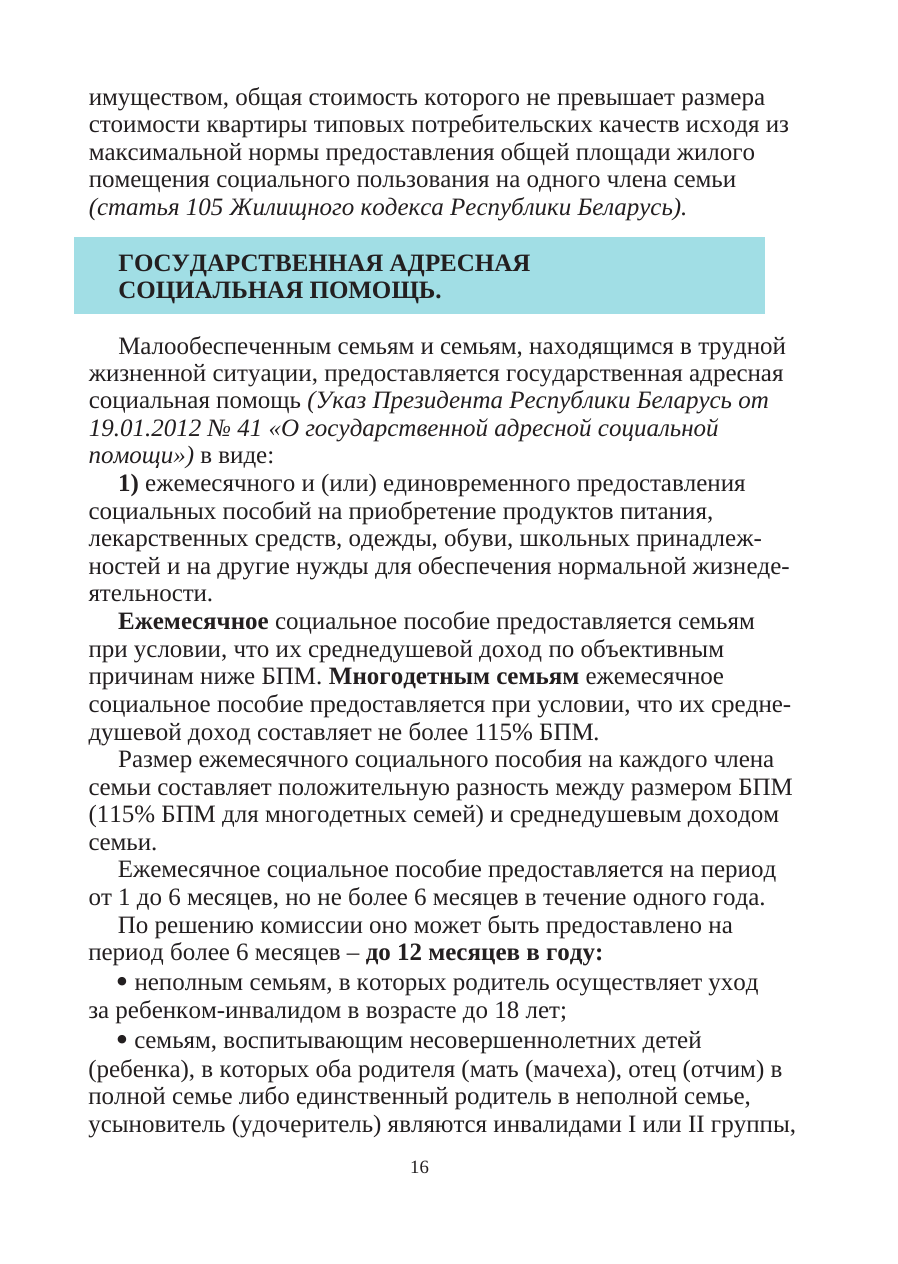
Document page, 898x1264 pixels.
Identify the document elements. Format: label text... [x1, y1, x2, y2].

text максимальной нормы предоставления общей площади жилого [88, 138, 898, 166]
text помощи») в виде: [88, 442, 898, 469]
text  неполным семьям, в которых родитель осуществляет уход [118, 966, 898, 997]
text (115% БПМ для многодетных семей) и среднедушевым доходом [88, 801, 898, 828]
text лекарственных средств, одежды, обуви, школьных принадлеж- [88, 524, 898, 552]
text Ежемесячное социальное пособие предоставляется на период [118, 856, 898, 883]
text ГОСУДАРСТВЕННАЯ АДРЕСНАЯ [118, 254, 408, 276]
text семьи составляет положительную разность между размером БПМ [88, 773, 898, 801]
text СОЦИАЛЬНАЯ ПОМОЩЬ. [118, 276, 898, 304]
text Ежемесячное социальное пособие предоставляется семьям [118, 607, 898, 635]
text (статья 105 Жилищного кодекса Республики Беларусь). [88, 193, 898, 221]
text ятельности. [88, 580, 898, 607]
text 19.01.2012 № 41 «О государственной адресной социальной [88, 414, 898, 442]
text полной семье либо единственный родитель в неполной семье, [88, 1083, 898, 1110]
text По решению комиссии оно может быть предоставлено на [118, 911, 898, 939]
text период более 6 месяцев – до 12 месяцев в году: [88, 939, 898, 966]
text имуществом, общая стоимость которого не превышает размера [88, 88, 898, 110]
text ностей и на другие нужды для обеспечения нормальной жизнеде- [88, 552, 898, 580]
text причинам ниже БПМ. Многодетным семьям ежемесячное [88, 663, 898, 690]
text Малообеспеченным семьям и семьям, находящимся в трудной [118, 336, 898, 359]
text усыновитель (удочеритель) являются инвалидами I или II группы, [88, 1110, 898, 1138]
text жизненной ситуации, предоставляется государственная адресная [88, 359, 898, 387]
text 1) ежемесячного и (или) единовременного предоставления [118, 469, 898, 497]
text 16 [410, 1160, 898, 1177]
text (ребенка), в которых оба родителя (мать (мачеха), отец (отчим) в [88, 1055, 898, 1083]
text Размер ежемесячного социального пособия на каждого члена [118, 745, 898, 773]
text семьи. [88, 828, 898, 856]
text социальное пособие предоставляется при условии, что их средне- [88, 690, 898, 718]
text помещения социального пользования на одного члена семьи [88, 166, 898, 193]
text социальных пособий на приобретение продуктов питания, [88, 497, 898, 524]
text душевой доход составляет не более 115% БПМ. [88, 718, 898, 745]
text за ребенком-инвалидом в возрасте до 18 лет; [88, 997, 898, 1024]
text стоимости квартиры типовых потребительских качеств исходя из [88, 110, 898, 138]
text социальная помощь (Указ Президента Республики Беларусь от [88, 387, 898, 414]
text ГОСУДАРСТВЕННАЯ АДРЕСНАЯ [400, 254, 898, 276]
text  семьям, воспитывающим несовершеннолетних детей [118, 1024, 898, 1055]
text при условии, что их среднедушевой доход по объективным [88, 635, 898, 663]
text от 1 до 6 месяцев, но не более 6 месяцев в течение одного года. [88, 883, 898, 911]
